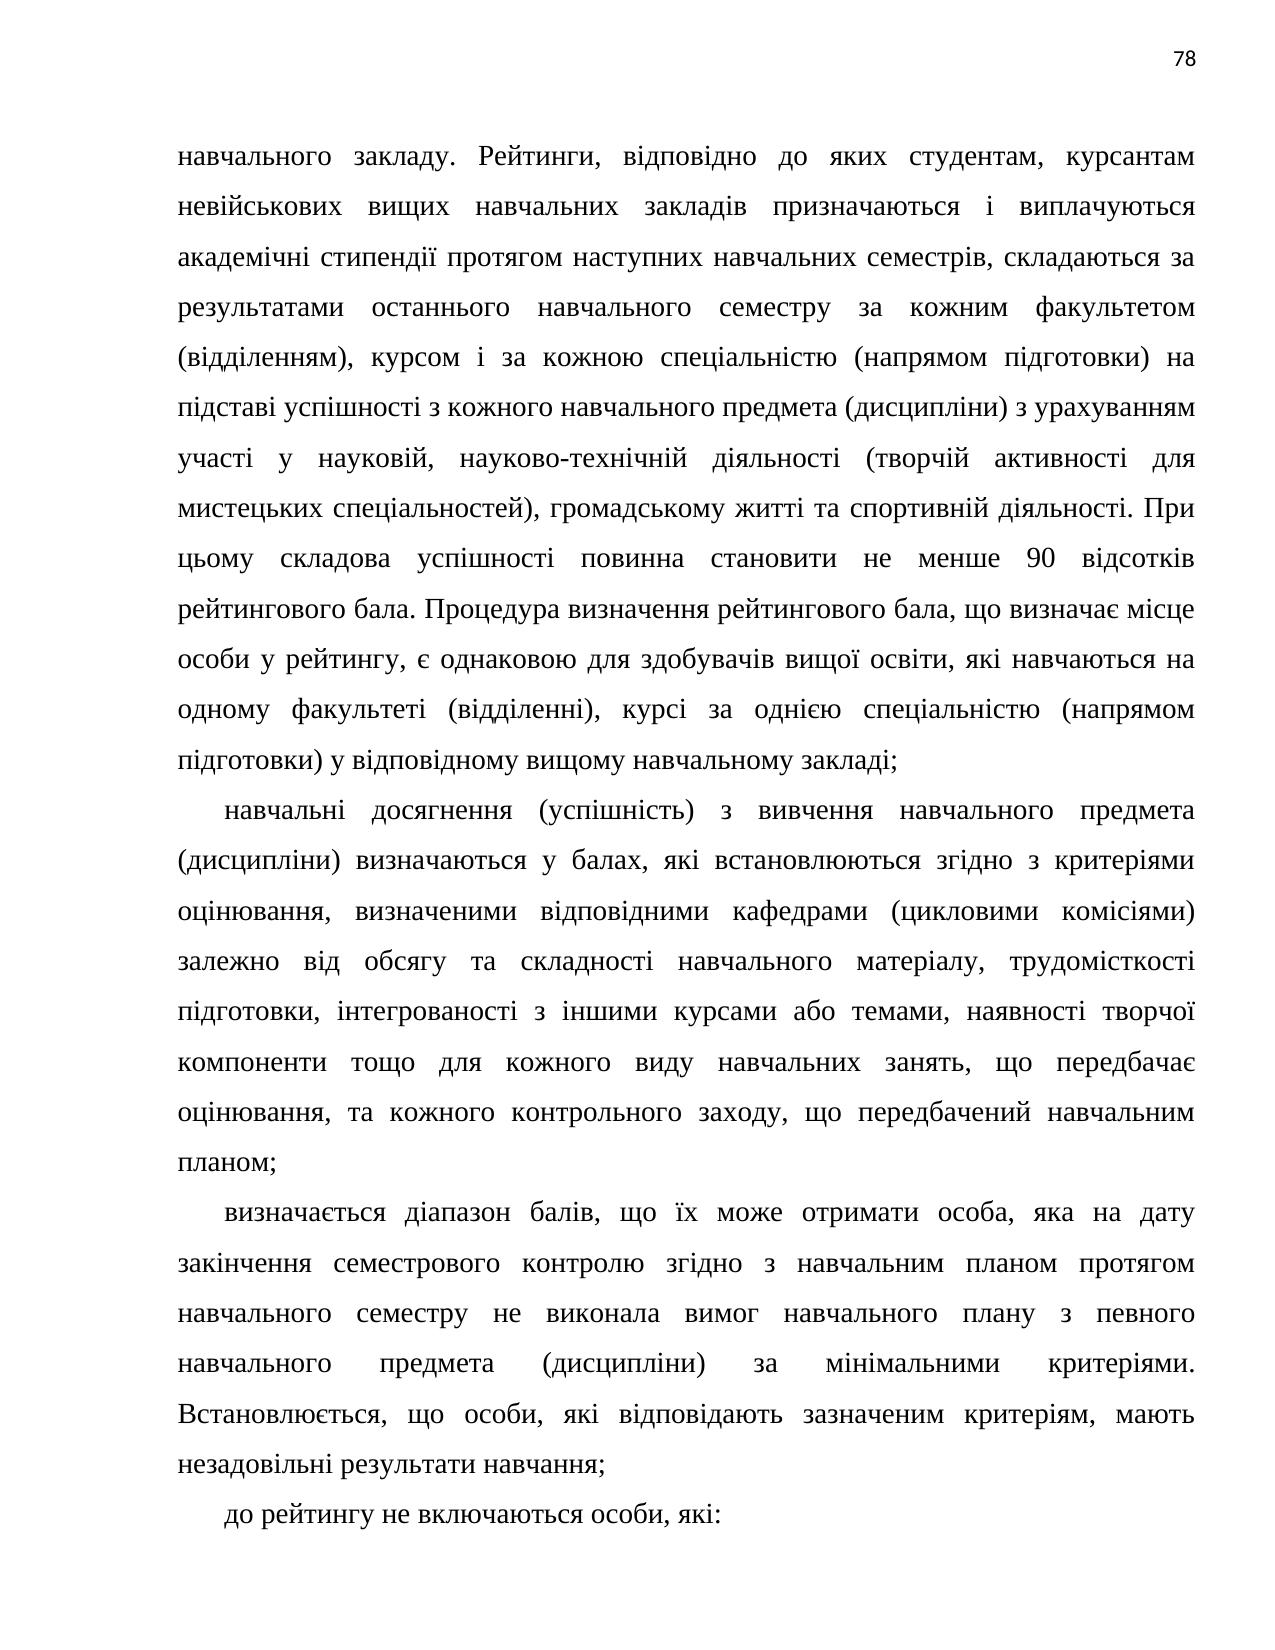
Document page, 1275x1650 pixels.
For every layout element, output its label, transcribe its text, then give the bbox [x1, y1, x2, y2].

text до рейтингу не включаються особи, які: [177, 1496, 1196, 1530]
text визначається діапазон балів, що їх може отримати особа, яка на дату закінчення семестрового контролю згідно з навчальним планом протягом навчального семестру не виконала вимог навчального плану з певного навчального предмета (дисципліни) за мінімальними критеріями. Встановлюється, що особи, які відповідають зазначеним критеріям, мають незадовільні результати навчання; [177, 1194, 1196, 1480]
text навчальні досягнення (успішність) з вивчення навчального предмета (дисципліни) визначаються у балах, які встановлюються згідно з критеріями оцінювання, визначеними відповідними кафедрами (цикловими комісіями) залежно від обсягу та складності навчального матеріалу, трудомісткості підготовки, інтегрованості з іншими курсами або темами, наявності творчої компоненти тощо для кожного виду навчальних занять, що передбачає оцінювання, та кожного контрольного заходу, що передбачений навчальним планом; [177, 792, 1196, 1178]
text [177, 138, 1196, 775]
